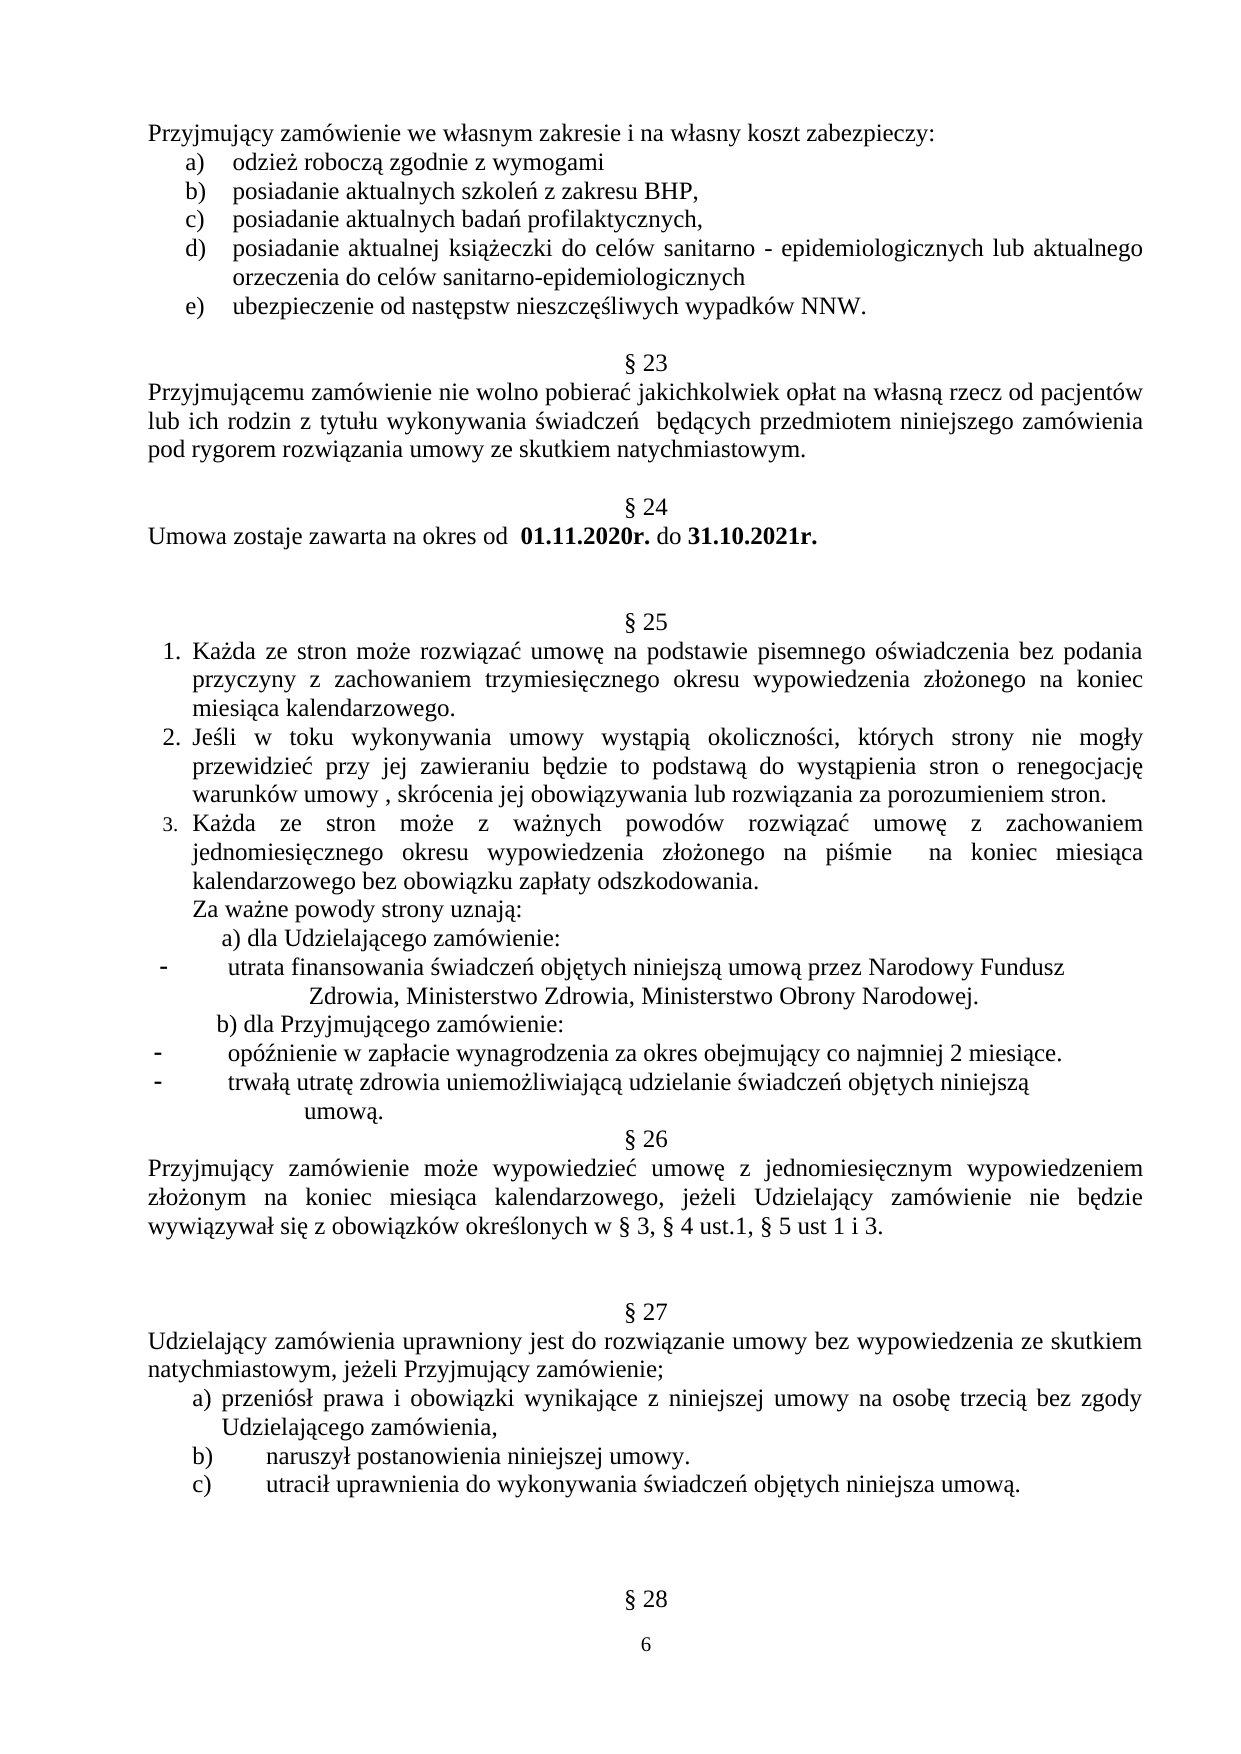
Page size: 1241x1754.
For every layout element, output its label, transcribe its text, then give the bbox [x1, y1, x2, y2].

text § 24 [148, 492, 1144, 521]
list opóźnienie w zapłacie wynagrodzenia za okres obejmujący co najmniej 2 miesiące. [148, 1038, 1144, 1067]
list Każda ze stron może z ważnych powodów rozwiązać umowę z zachowaniem jednomiesięcznego okresu wypowiedzenia złożonego na piśmie na koniec miesiąca kalendarzowego bez obowiązku zapłaty odszkodowania. [162, 808, 1144, 894]
text Udzielający zamówienia uprawniony jest do rozwiązanie umowy bez wypowiedzenia ze skutkiem natychmiastowym, jeżeli Przyjmujący zamówienie; [148, 1326, 1144, 1383]
list posiadanie aktualnych badań profilaktycznych, [185, 204, 1144, 233]
list przeniósł prawa i obowiązki wynikające z niniejszej umowy na osobę trzecią bez zgody Udzielającego zamówienia, [192, 1383, 1144, 1441]
text b) dla Przyjmującego zamówienie: [148, 1009, 1144, 1038]
list Każda ze stron może rozwiązać umowę na podstawie pisemnego oświadczenia bez podania przyczyny z zachowaniem trzymiesięcznego okresu wypowiedzenia złożonego na koniec miesiąca kalendarzowego. [162, 636, 1144, 722]
text Zdrowia, Ministerstwo Zdrowia, Ministerstwo Obrony Narodowej. [266, 981, 1144, 1009]
text Przyjmującemu zamówienie nie wolno pobierać jakichkolwiek opłat na własną rzecz od pacjentów lub ich rodzin z tytułu wykonywania świadczeń będących przedmiotem niniejszego zamówienia pod rygorem rozwiązania umowy ze skutkiem natychmiastowym. [148, 377, 1144, 463]
list naruszył postanowienia niniejszej umowy. [192, 1441, 1144, 1469]
text a) dla Udzielającego zamówienie: [148, 923, 1144, 952]
text § 23 [148, 348, 1144, 377]
list ubezpieczenie od następstw nieszczęśliwych wypadków NNW. [185, 291, 1144, 319]
text Umowa zostaje zawarta na okres od 01.11.2020r. do 31.10.2021r. [148, 521, 1144, 549]
list utrata finansowania świadczeń objętych niniejszą umową przez Narodowy Fundusz [148, 952, 1144, 981]
text Przyjmujący zamówienie może wypowiedzieć umowę z jednomiesięcznym wypowiedzeniem złożonym na koniec miesiąca kalendarzowego, jeżeli Udzielający zamówienie nie będzie wywiązywał się z obowiązków określonych w § 3, § 4 ust.1, § 5 ust 1 i 3. [148, 1153, 1144, 1239]
text Przyjmujący zamówienie we własnym zakresie i na własny koszt zabezpieczy: [148, 118, 1144, 147]
text § 25 [148, 607, 1144, 636]
text Za ważne powody strony uznają: [192, 894, 1144, 923]
list posiadanie aktualnej książeczki do celów sanitarno - epidemiologicznych lub aktualnego orzeczenia do celów sanitarno-epidemiologicznych [185, 233, 1144, 291]
list utracił uprawnienia do wykonywania świadczeń objętych niniejsza umową. [192, 1469, 1144, 1498]
text § 28 [148, 1584, 1144, 1613]
list Jeśli w toku wykonywania umowy wystąpią okoliczności, których strony nie mogły przewidzieć przy jej zawieraniu będzie to podstawą do wystąpienia stron o renegocjację warunków umowy , skrócenia jej obowiązywania lub rozwiązania za porozumieniem stron. [162, 722, 1144, 808]
list trwałą utratę zdrowia uniemożliwiającą udzielanie świadczeń objętych niniejszą [148, 1067, 1144, 1096]
list odzież roboczą zgodnie z wymogami [185, 147, 1144, 176]
text § 27 [148, 1297, 1144, 1326]
text § 26 [148, 1124, 1144, 1153]
list posiadanie aktualnych szkoleń z zakresu BHP, [185, 176, 1144, 204]
text umową. [148, 1096, 1144, 1124]
